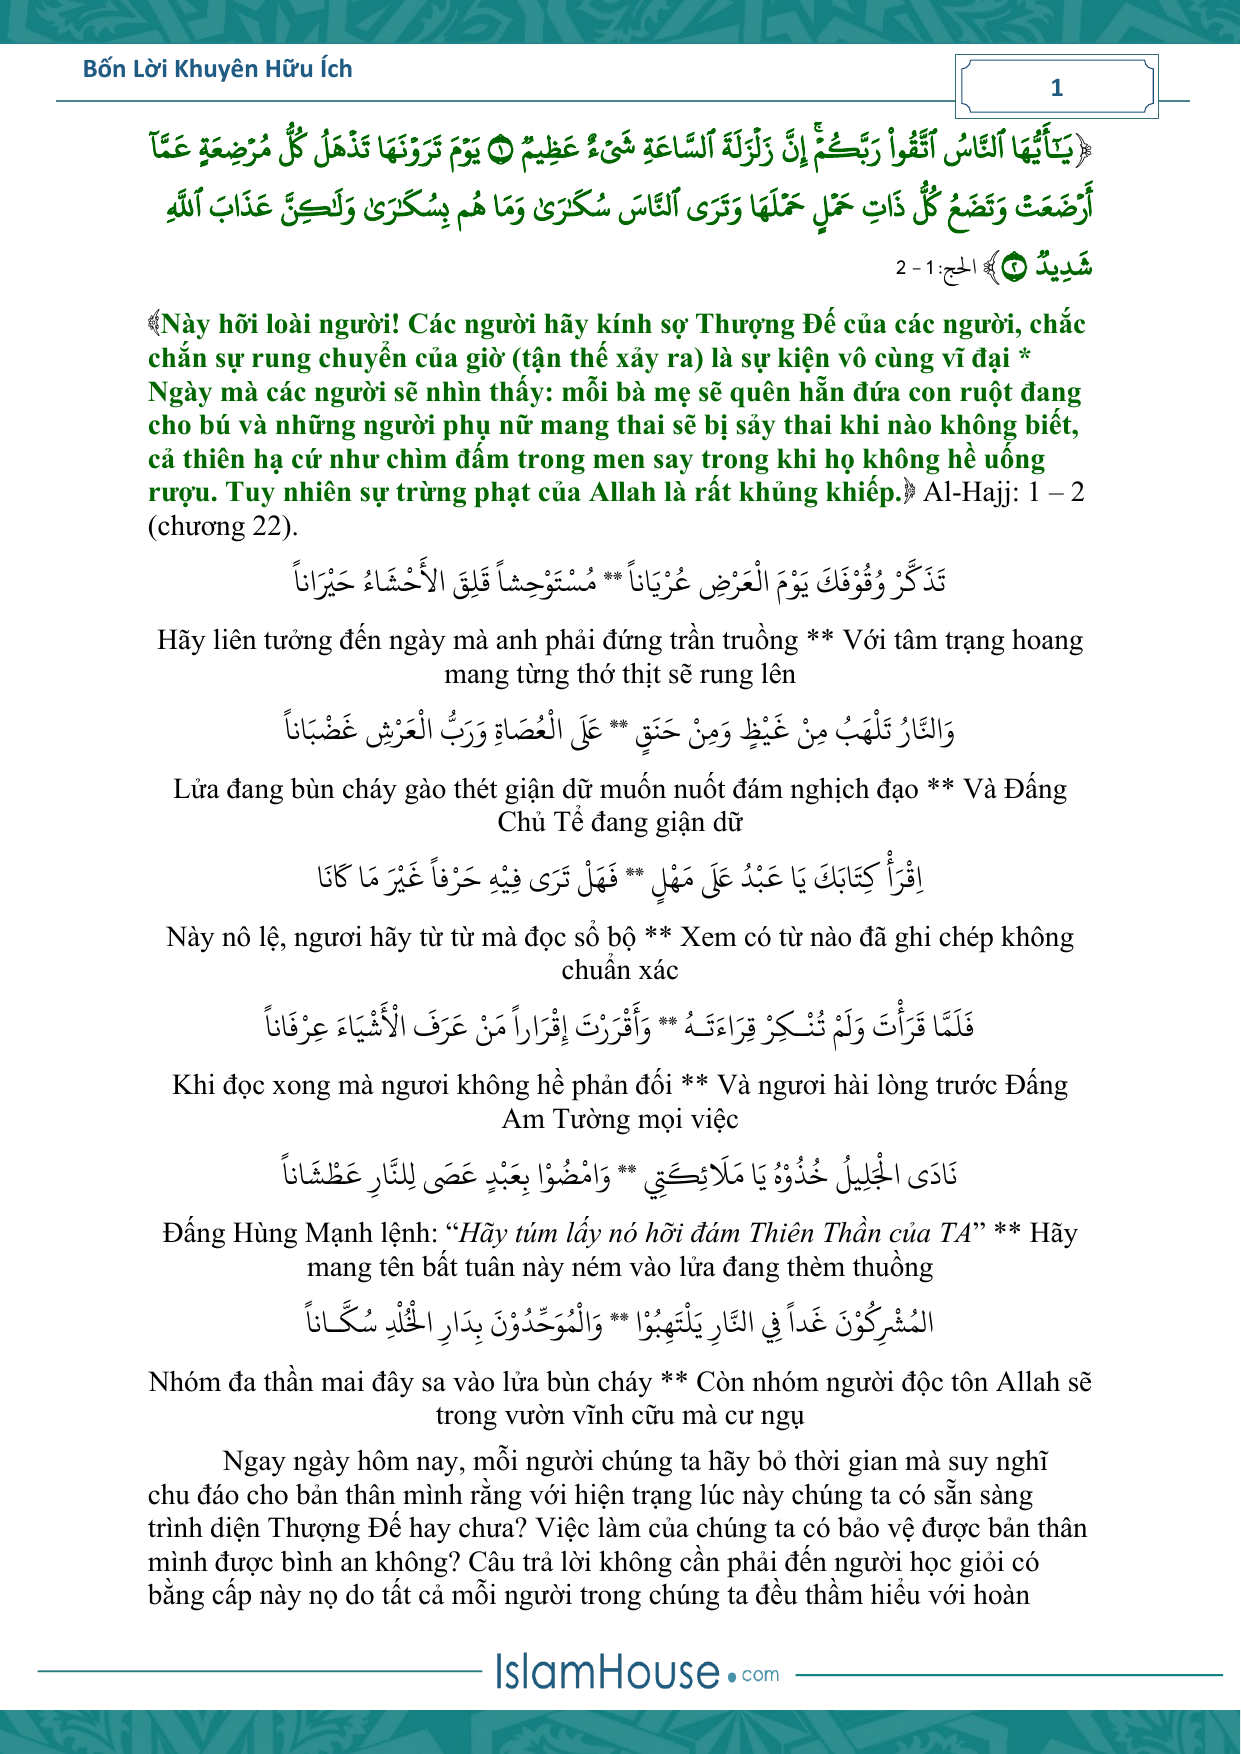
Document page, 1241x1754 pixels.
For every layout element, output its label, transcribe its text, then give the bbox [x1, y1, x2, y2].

text Hãy liên tưởng đến ngày mà anh phải đứng trần truồng ** Với tâm trạng hoang mang từng thớ thịt sẽ rung lên [148, 622, 1092, 689]
text المُشْرِكُوْنَ غَداً فِي النَّارِ يَلْتَهِبُوْا ** وَالْمُوَحِّدُوْنَ بِدَارِ الْخُلْدِ سُكَّـاناً [148, 1295, 1092, 1351]
picture [487, 1646, 1224, 1698]
text ﴿يَٰٓأَيُّهَا ٱلنَّاسُ ٱتَّقُواْ رَبَّكُمۡۚ إِنَّ زَلۡزَلَةَ ٱلسَّاعَةِ شَيۡءٌ عَظِيمٞ ١ يَوۡمَ تَرَوۡنَهَا تَذۡهَلُ كُلُّ مُرۡضِعَةٍ عَمَّآ أَرۡضَعَتۡ وَتَضَعُ كُلُّ ذَاتِ حَمۡلٍ حَمۡلَهَا وَتَرَى ٱلنَّاسَ سُكَٰرَىٰ وَمَا هُم بِسُكَٰرَىٰ وَلَٰكِنَّ عَذَابَ ٱللَّهِ شَدِيدٞ ٢﴾ الحج: 1 - 2 [148, 118, 1092, 294]
text Này nô lệ, ngươi hãy từ từ mà đọc sổ bộ ** Xem có từ nào đã ghi chép không chuẩn xác [148, 919, 1092, 986]
text Đấng Hùng Mạnh lệnh: “Hãy túm lấy nó hỡi đám Thiên Thần của TA” ** Hãy mang tên bất tuân này ném vào lửa đang thèm thuồng [148, 1215, 1092, 1282]
text Khi đọc xong mà ngươi không hề phản đối ** Và ngươi hài lòng trước Đấng Am Tường mọi việc [148, 1067, 1092, 1134]
text Này hỡi loài người! Các người hãy kính sợ Thượng Đế của các người, chắc chắn sự rung chuyển của giờ (tận thế xảy ra) là sự kiện vô cùng vĩ đại * Ngày mà các người sẽ nhìn thấy: mỗi bà mẹ sẽ quên hẵn đứa con ruột đang cho bú và những người phụ nữ mang thai sẽ bị sảy thai khi nào không biết, cả thiên hạ cứ như chìm đấm trong men say trong khi họ không hề uống rượu. Tuy nhiên sự trừng phạt của Allah là rất khủng khiếp. Al-Hajj: 1 – 2 (chương 22). [148, 307, 1092, 541]
text نَادَى الْجَلِيلُ خُذُوْهُ يَا مَلَائِكَتِي ** وَامْضُوْا بِعَبْدٍ عَصَى لِلنَّارِ عَطْشَاناً [148, 1147, 1092, 1203]
text Lửa đang bùn cháy gào thét giận dữ muốn nuốt đám nghịch đạo ** Và Đấng Chủ Tể đang giận dữ [148, 771, 1092, 838]
picture [28, 1645, 483, 1692]
text تَذَكَّرْ وُقُوْفَكَ يَوْمَ الْعَرْضِ عُرْيَاناً ** مُسْتَوْحِشاً قَلِقَ الأَحْشَاءُ حَيْرَاناً [148, 554, 1092, 610]
text فَلَمَّا قَرَأْتَ وَلَمْ تُنْـكِرْ قِرَاءَتَـهُ ** وَأَقْرَرْتَ إِقْرَاراً مَنْ عَرَفَ الْأَشْيَاءَ عِرْفَاناً [148, 998, 1092, 1055]
picture [0, 1710, 1241, 1754]
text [148, 1443, 1092, 1611]
text وَالنَّارُ تَلْهَبُ مِنْ غَيْظٍ وَمِنْ حَنَقٍ ** عَلَى الْعُصَاةِ وَرَبُّ الْعَرْشِ غَضْبَاناً [148, 702, 1092, 758]
text Nhóm đa thần mai đây sa vào lửa bùn cháy ** Còn nhóm người độc tôn Allah sẽ trong vườn vĩnh cữu mà cư ngụ [148, 1364, 1092, 1431]
picture [0, 0, 1240, 44]
text اِقْرَأْ كِتَابَكَ يَا عَبْدُ عَلَى مَهْلٍ ** فَهَلْ تَرَى فِيْهِ حَرْفاً غَيْرَ مَا كَانَا [148, 850, 1092, 906]
